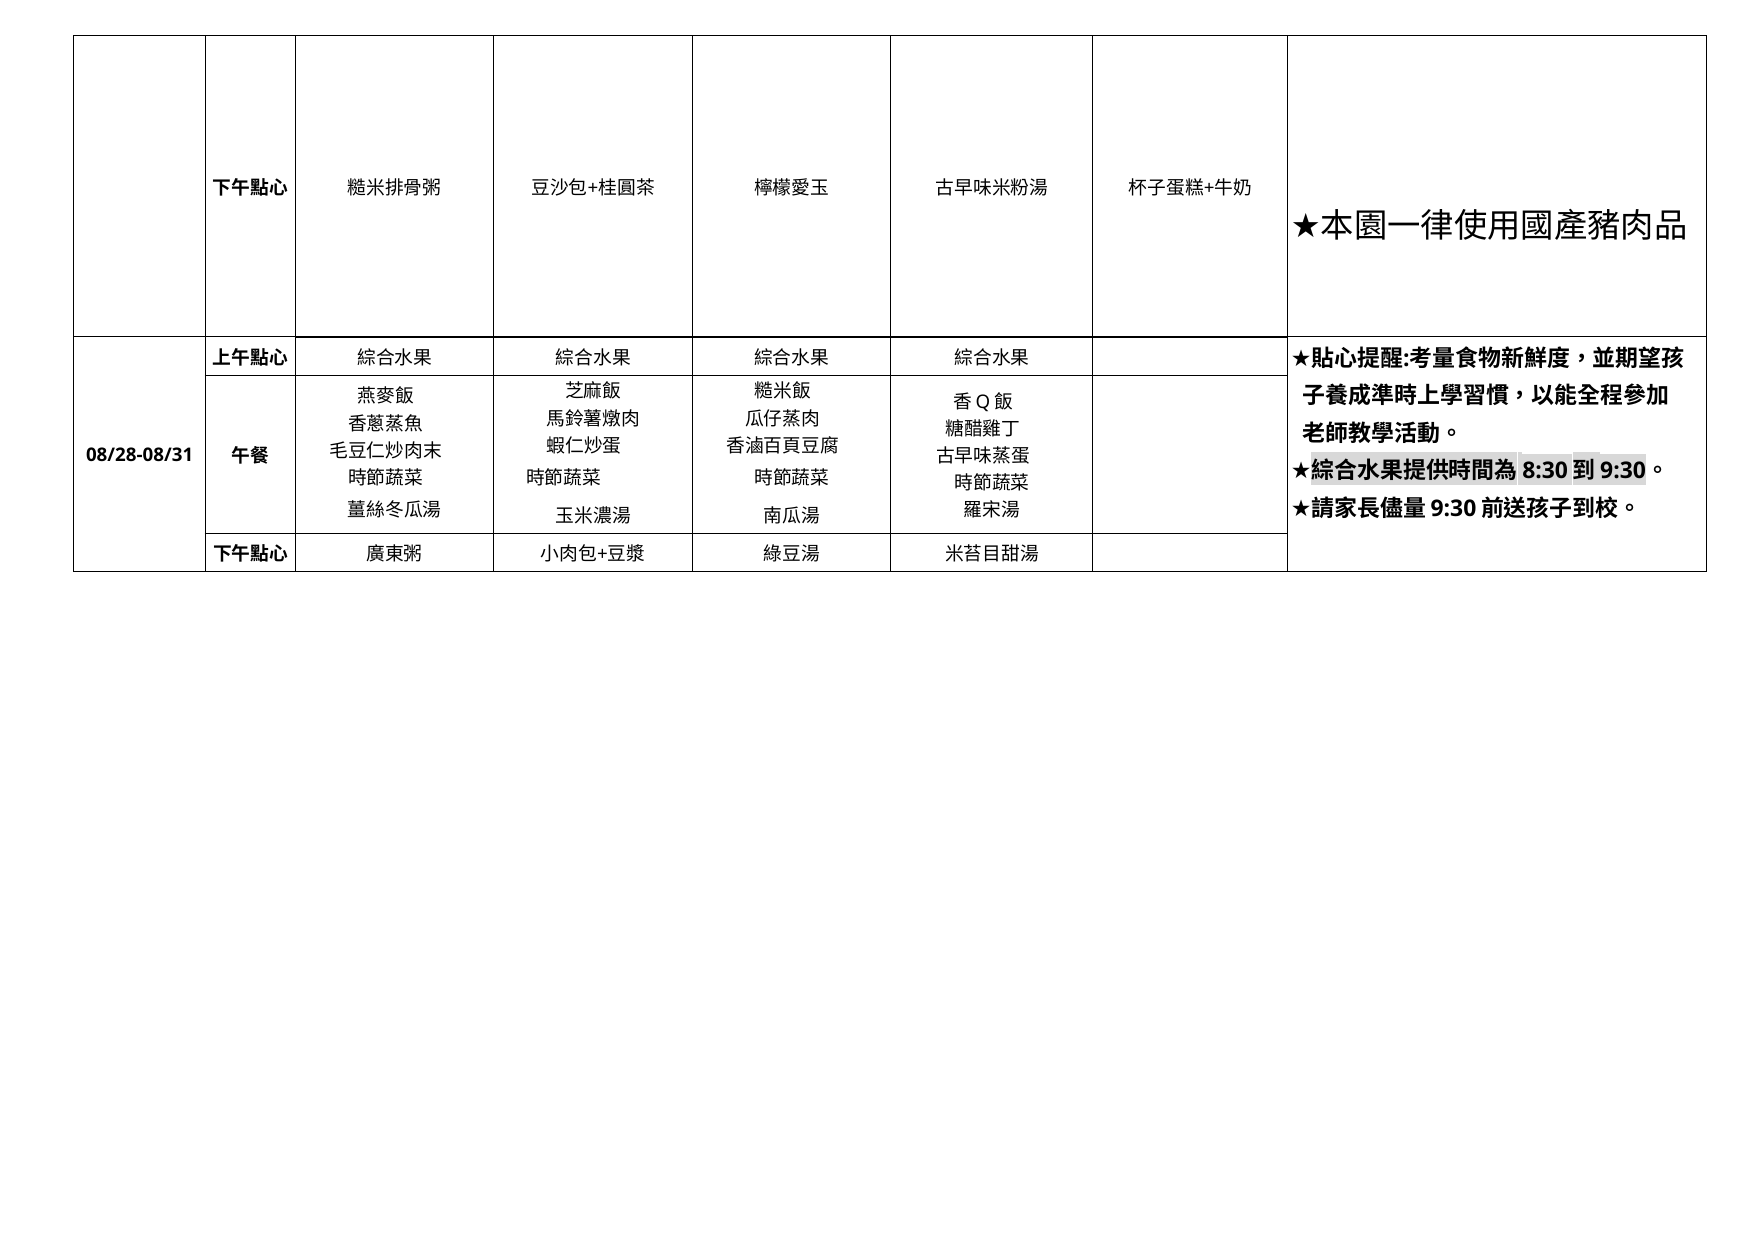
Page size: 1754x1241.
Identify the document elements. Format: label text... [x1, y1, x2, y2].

table_cell 糙米飯 瓜仔蒸肉 香滷百頁豆腐 時節蔬菜 南瓜湯 [693, 376, 890, 533]
table_cell 綜合水果 [693, 338, 890, 375]
table_cell ★貼心提醒:考量食物新鮮度，並期望孩 子養成準時上學習慣，以能全程參加 老師教學活動。 ★綜合水果提供時間為8:30到9:30。 ★請家長儘量9:30前送孩子到校。 [1288, 337, 1706, 571]
table_cell [1093, 534, 1287, 571]
table_cell 上午點心 [206, 337, 295, 375]
table_cell 芝麻飯 馬鈴薯燉肉 蝦仁炒蛋 時節蔬菜 玉米濃湯 [494, 376, 692, 533]
table_cell 綜合水果 [891, 338, 1092, 375]
table_cell 綜合水果 [494, 338, 692, 375]
table_cell 綜合水果 [296, 338, 493, 375]
table_cell 豆沙包+桂圓茶 [494, 36, 692, 336]
table_cell 香Q飯 糖醋雞丁 古早味蒸蛋 時節蔬菜 羅宋湯 [891, 376, 1092, 533]
table_cell [1093, 338, 1287, 375]
table_cell 糙米排骨粥 [296, 36, 493, 336]
table_cell 08/28-08/31 [74, 337, 205, 571]
table_cell 午餐 [206, 376, 295, 533]
table_cell [1093, 376, 1287, 533]
table_cell 小肉包+豆漿 [494, 534, 692, 571]
table_cell 綠豆湯 [693, 534, 890, 571]
table_cell 杯子蛋糕+牛奶 [1093, 36, 1287, 336]
table_cell 下午點心 [206, 36, 295, 336]
table_cell 古早味米粉湯 [891, 36, 1092, 336]
table_cell 燕麥飯 香蔥蒸魚 毛豆仁炒肉末 時節蔬菜 薑絲冬瓜湯 [296, 376, 493, 533]
table_cell 下午點心 [206, 534, 295, 571]
table_cell 廣東粥 [296, 534, 493, 571]
table_cell 米苔目甜湯 [891, 534, 1092, 571]
table_cell 檸檬愛玉 [693, 36, 890, 336]
